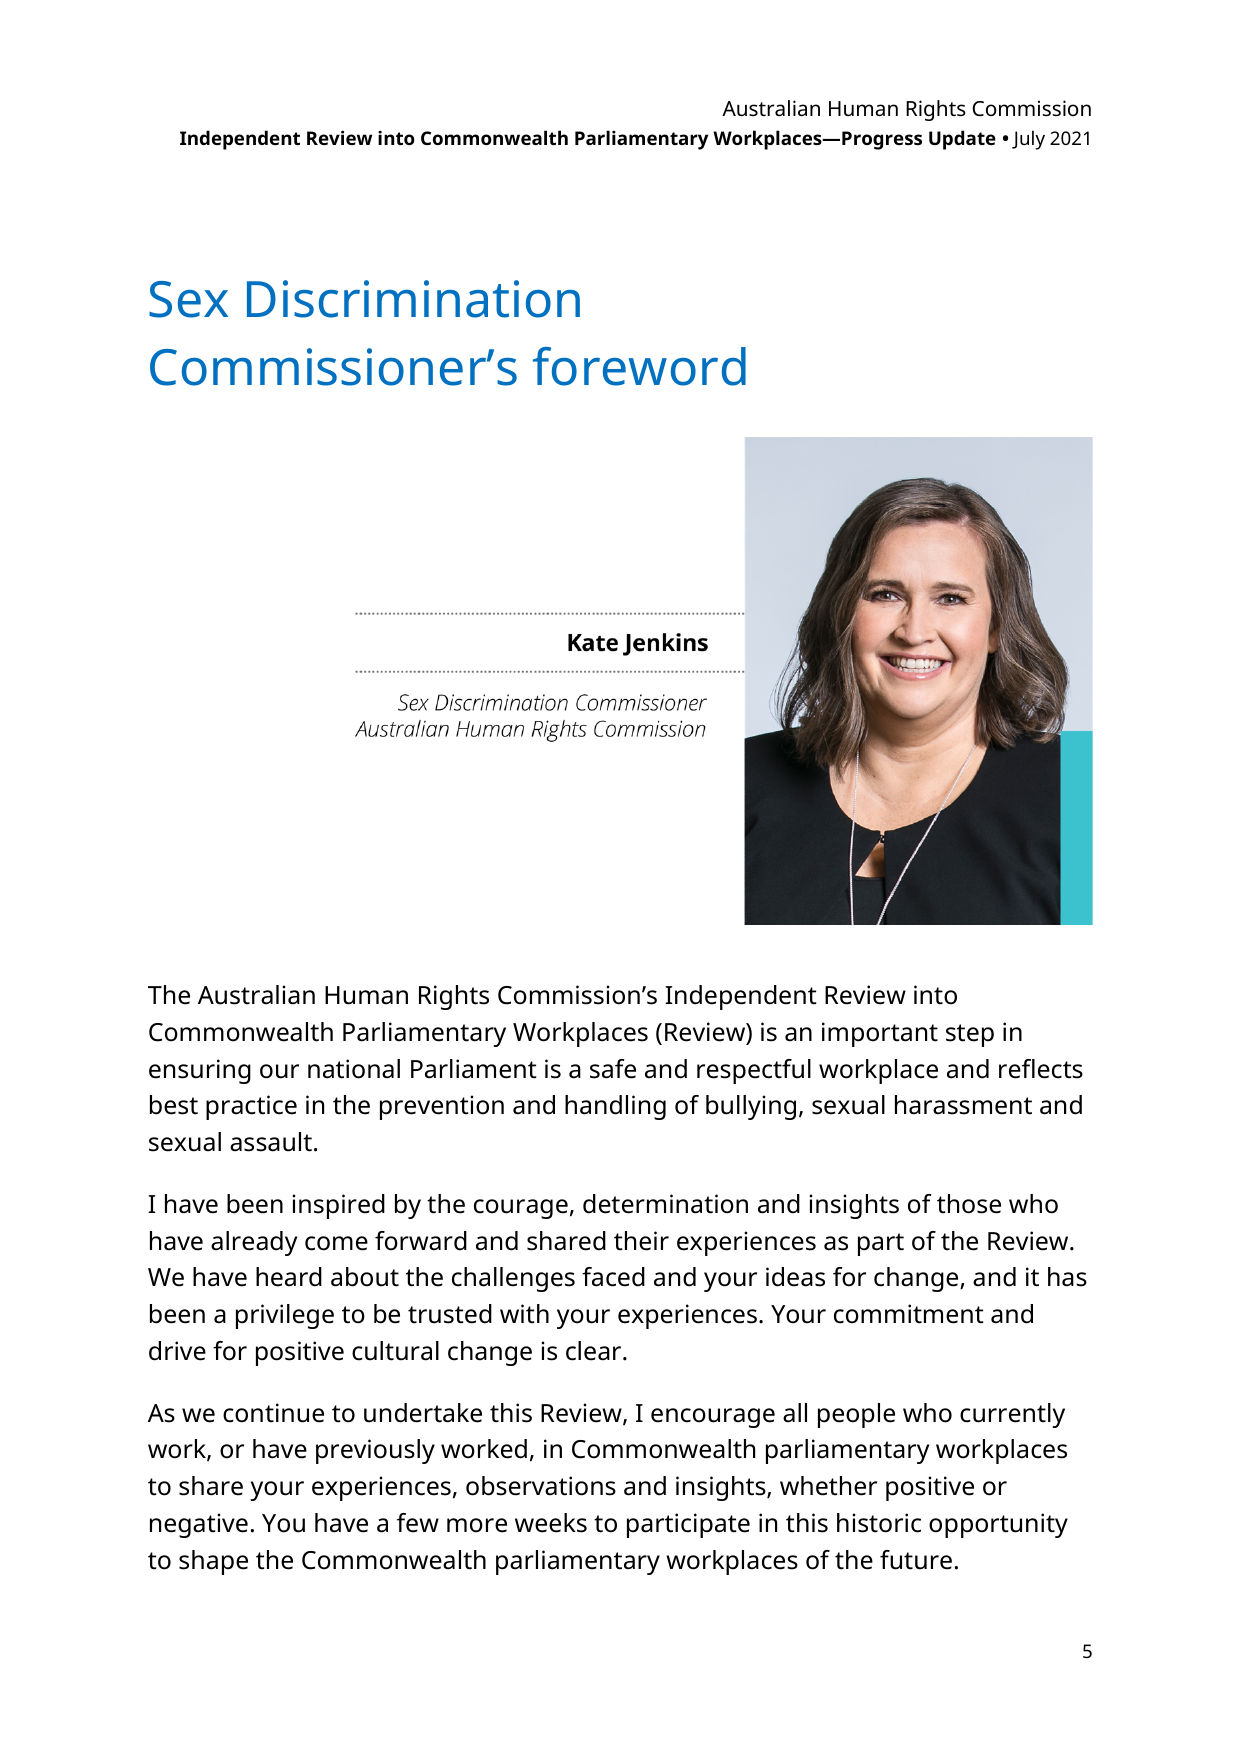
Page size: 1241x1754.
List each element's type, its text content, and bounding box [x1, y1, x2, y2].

text The Australian Human Rights Commission’s Independent Review into Commonwealth Parliamentary Workplaces (Review) is an important step in ensuring our national Parliament is a safe and respectful workplace and reflects best practice in the prevention and handling of bullying, sexual harassment and sexual assault. [148, 978, 1092, 1159]
text As we continue to undertake this Review, I encourage all people who currently work, or have previously worked, in Commonwealth parliamentary workplaces to share your experiences, observations and insights, whether positive or negative. You have a few more weeks to participate in this historic opportunity to shape the Commonwealth parliamentary workplaces of the future. [148, 1395, 1092, 1577]
subtitle Sex Discrimination Commissioner’s foreword [148, 264, 1092, 400]
picture [246, 437, 1093, 925]
text I have been inspired by the courage, determination and insights of those who have already come forward and shared their experiences as part of the Review. We have heard about the challenges faced and your ideas for change, and it has been a privilege to be trusted with your experiences. Your commitment and drive for positive cultural change is clear. [148, 1187, 1092, 1368]
